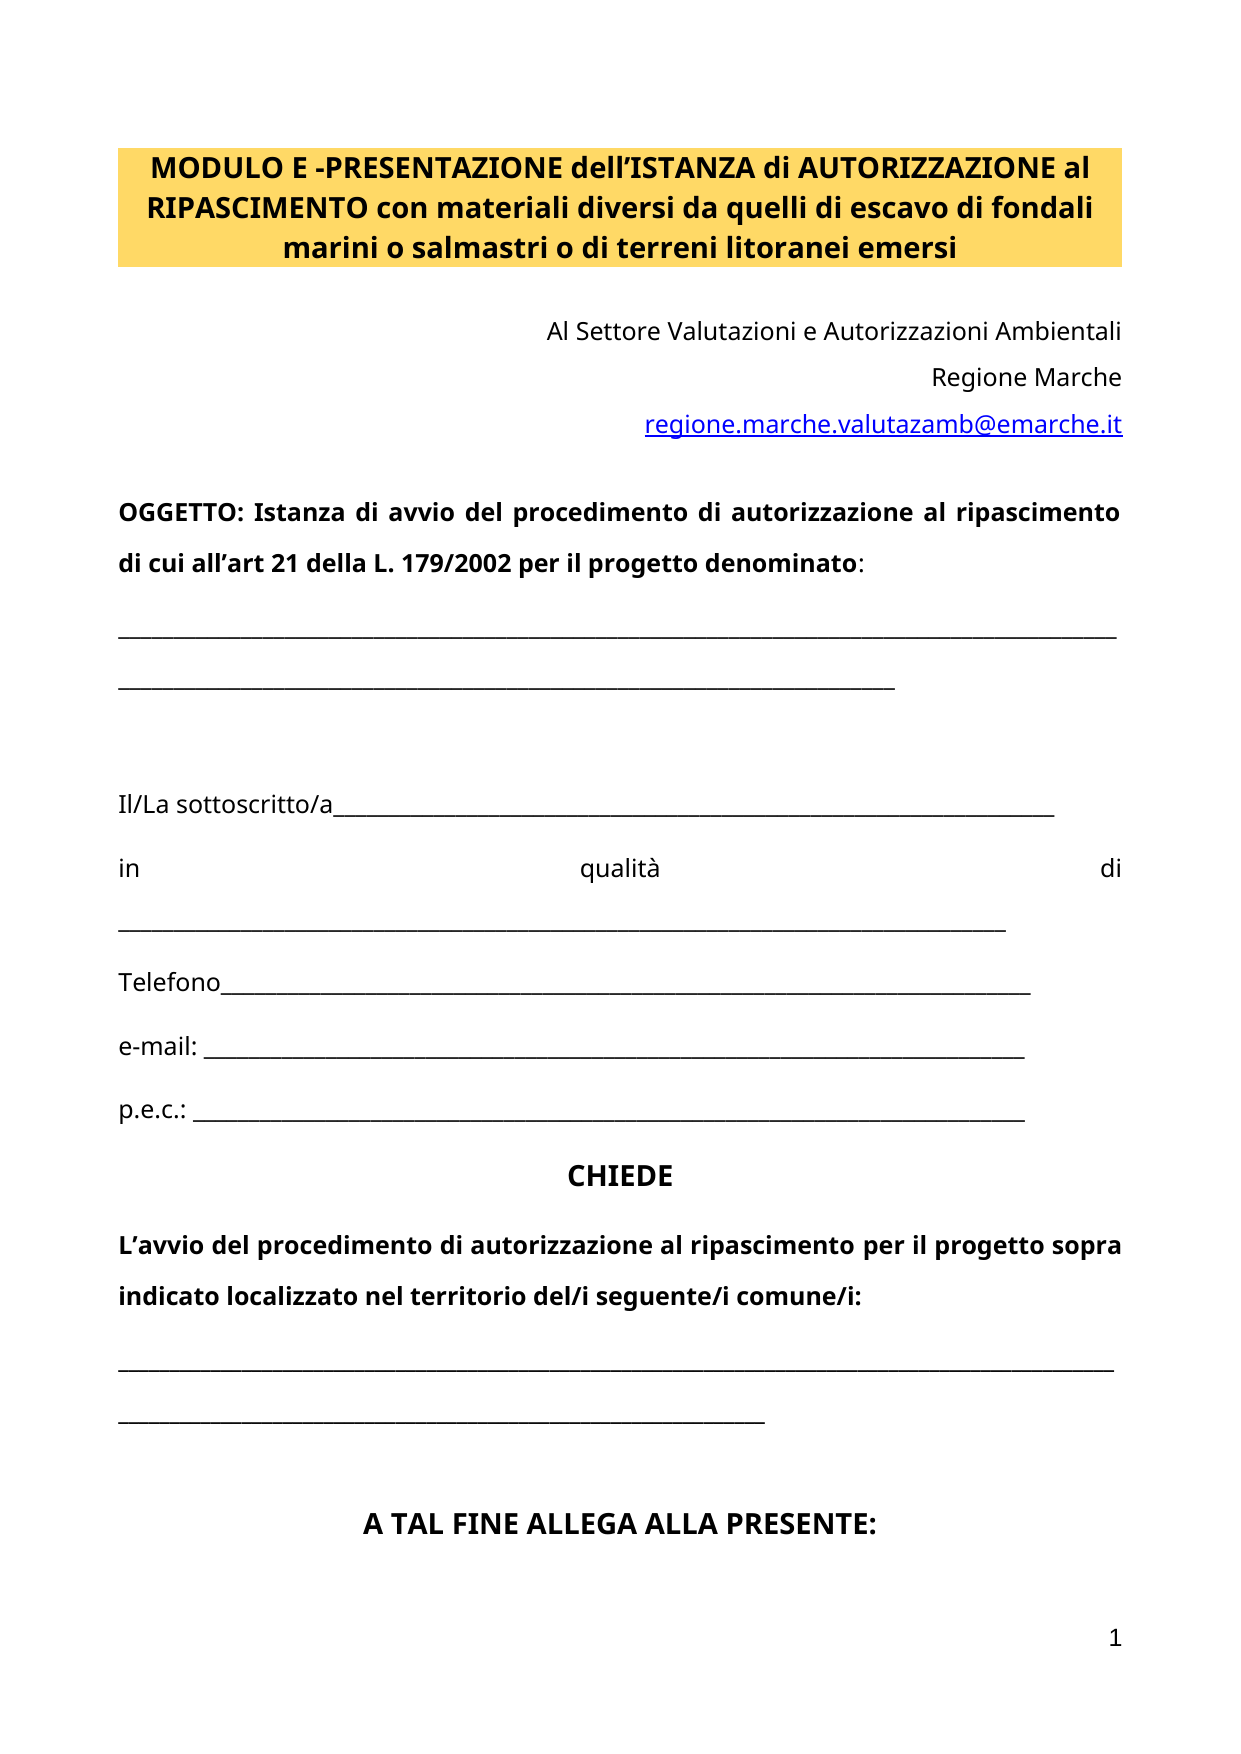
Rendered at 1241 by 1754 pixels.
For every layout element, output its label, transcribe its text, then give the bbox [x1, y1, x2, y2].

text e-mail: __________________________________________________________________________ [118, 1028, 1122, 1063]
text Telefono_________________________________________________________________________ [118, 965, 1122, 999]
text Il/La sottoscritto/a_________________________________________________________________ [118, 787, 1122, 821]
text regione.marche.valutazamb@emarche.it [546, 406, 1122, 440]
text Al Settore Valutazioni e Autorizzazioni Ambientali [546, 313, 1122, 347]
text in qualità di ________________________________________________________________________________ [118, 850, 1122, 936]
text CHIEDE [118, 1156, 1122, 1195]
text a tal fine Allega alla presente: [118, 1503, 1122, 1543]
text OGGETTO: Istanza di avvio del procedimento di autorizzazione al ripascimento di cui all’art 21 della L. 179/2002 per il progetto denominato: [118, 494, 1122, 579]
text ________________________________________________________________________________________________________________________________________________________________ [118, 1342, 1122, 1427]
text p.e.c.: ___________________________________________________________________________ [118, 1092, 1122, 1126]
text ________________________________________________________________________________________________________________________________________________________________ [118, 609, 1122, 694]
text L’avvio del procedimento di autorizzazione al ripascimento per il progetto sopra indicato localizzato nel territorio del/i seguente/i comune/i: [118, 1228, 1122, 1313]
table_header MODULO E -PRESENTAZIONE dell’ISTANZA di AUTORIZZAZIONE al RIPASCIMENTO con materiali diversi da quelli di escavo di fondali marini o salmastri o di terreni litoranei emersi [118, 148, 1122, 267]
text Regione Marche [546, 360, 1122, 394]
